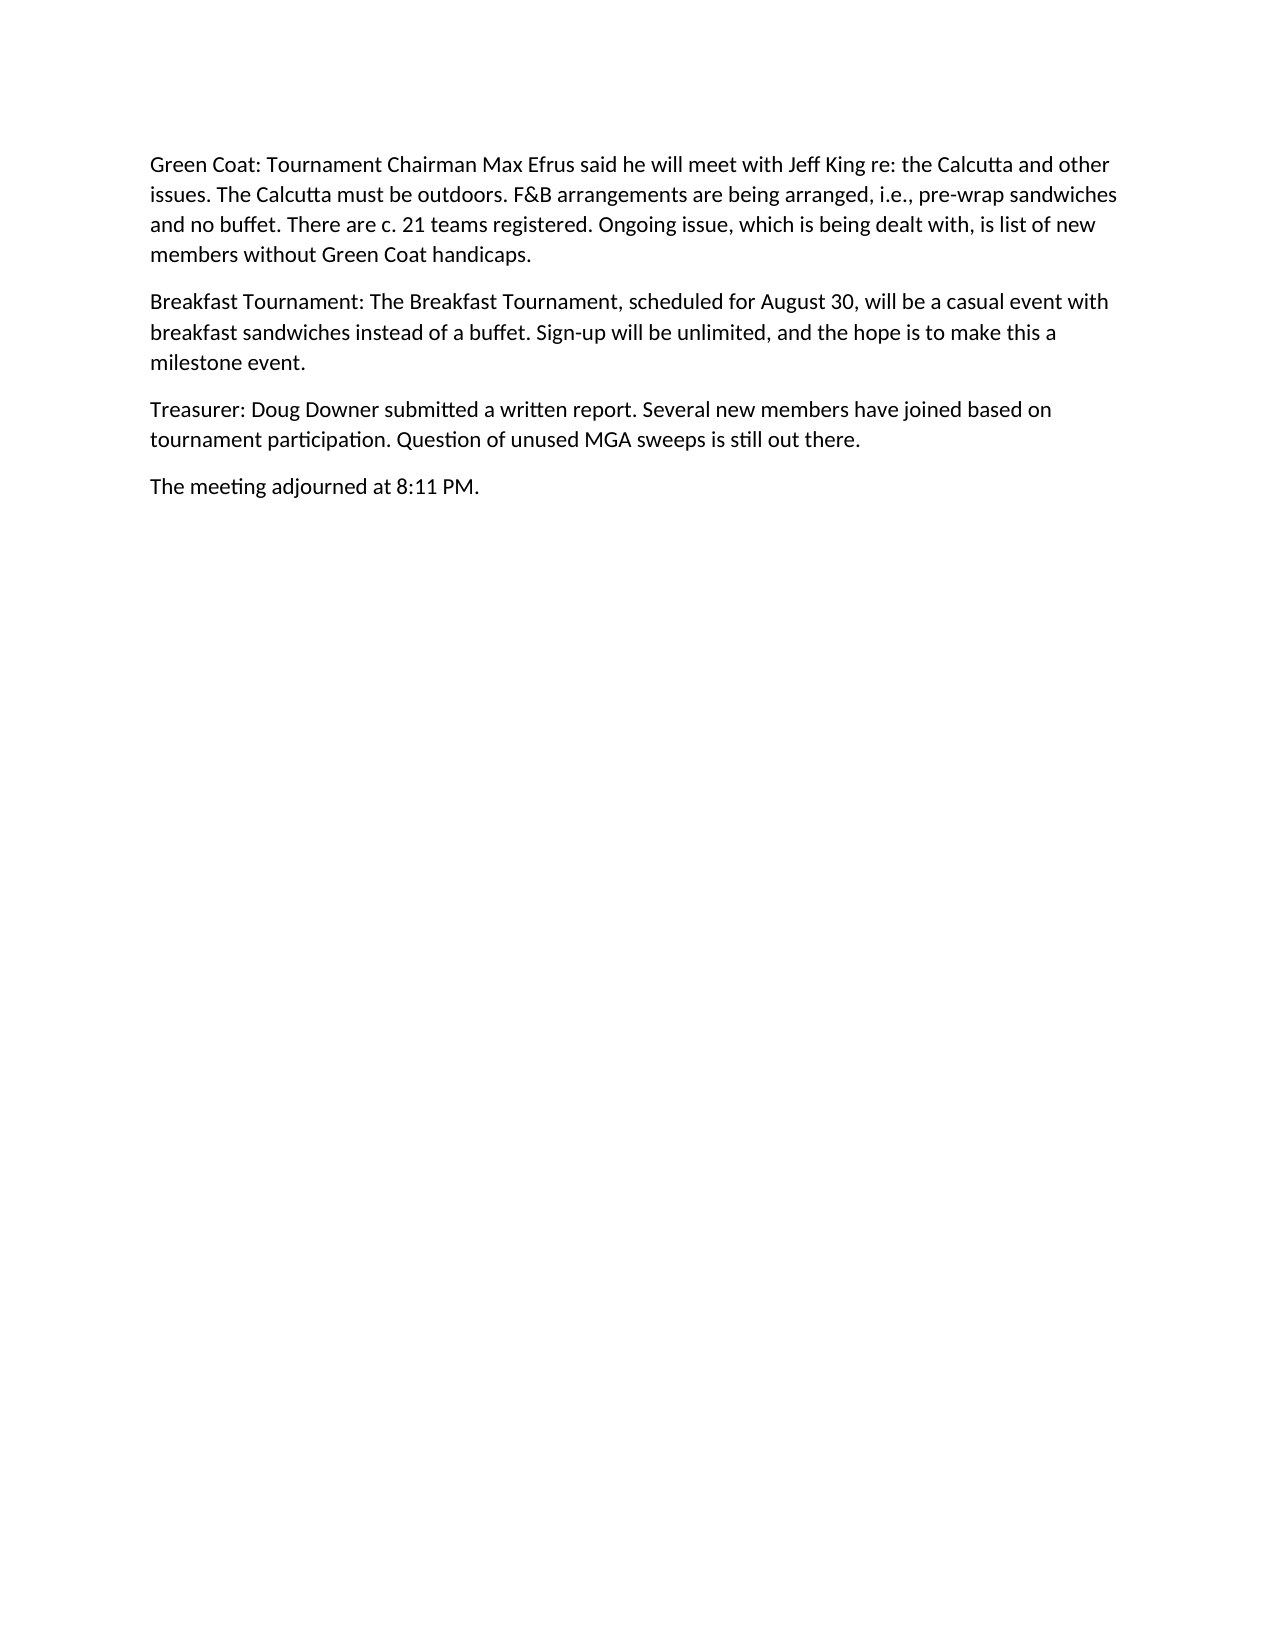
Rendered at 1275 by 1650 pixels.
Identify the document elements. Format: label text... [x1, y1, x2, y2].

text Green Coat: Tournament Chairman Max Efrus said he will meet with Jeff King re: the Calcutta and other issues. The Calcutta must be outdoors. F&B arrangements are being arranged, i.e., pre-wrap sandwiches and no buffet. There are c. 21 teams registered. Ongoing issue, which is being dealt with, is list of new members without Green Coat handicaps. [150, 150, 1125, 269]
text Treasurer: Doug Downer submitted a written report. Several new members have joined based on tournament participation. Question of unused MGA sweeps is still out there. [150, 395, 1125, 453]
text Breakfast Tournament: The Breakfast Tournament, scheduled for August 30, will be a casual event with breakfast sandwiches instead of a buffet. Sign-up will be unlimited, and the hope is to make this a milestone event. [150, 287, 1125, 376]
text The meeting adjourned at 8:11 PM. [150, 472, 1125, 500]
